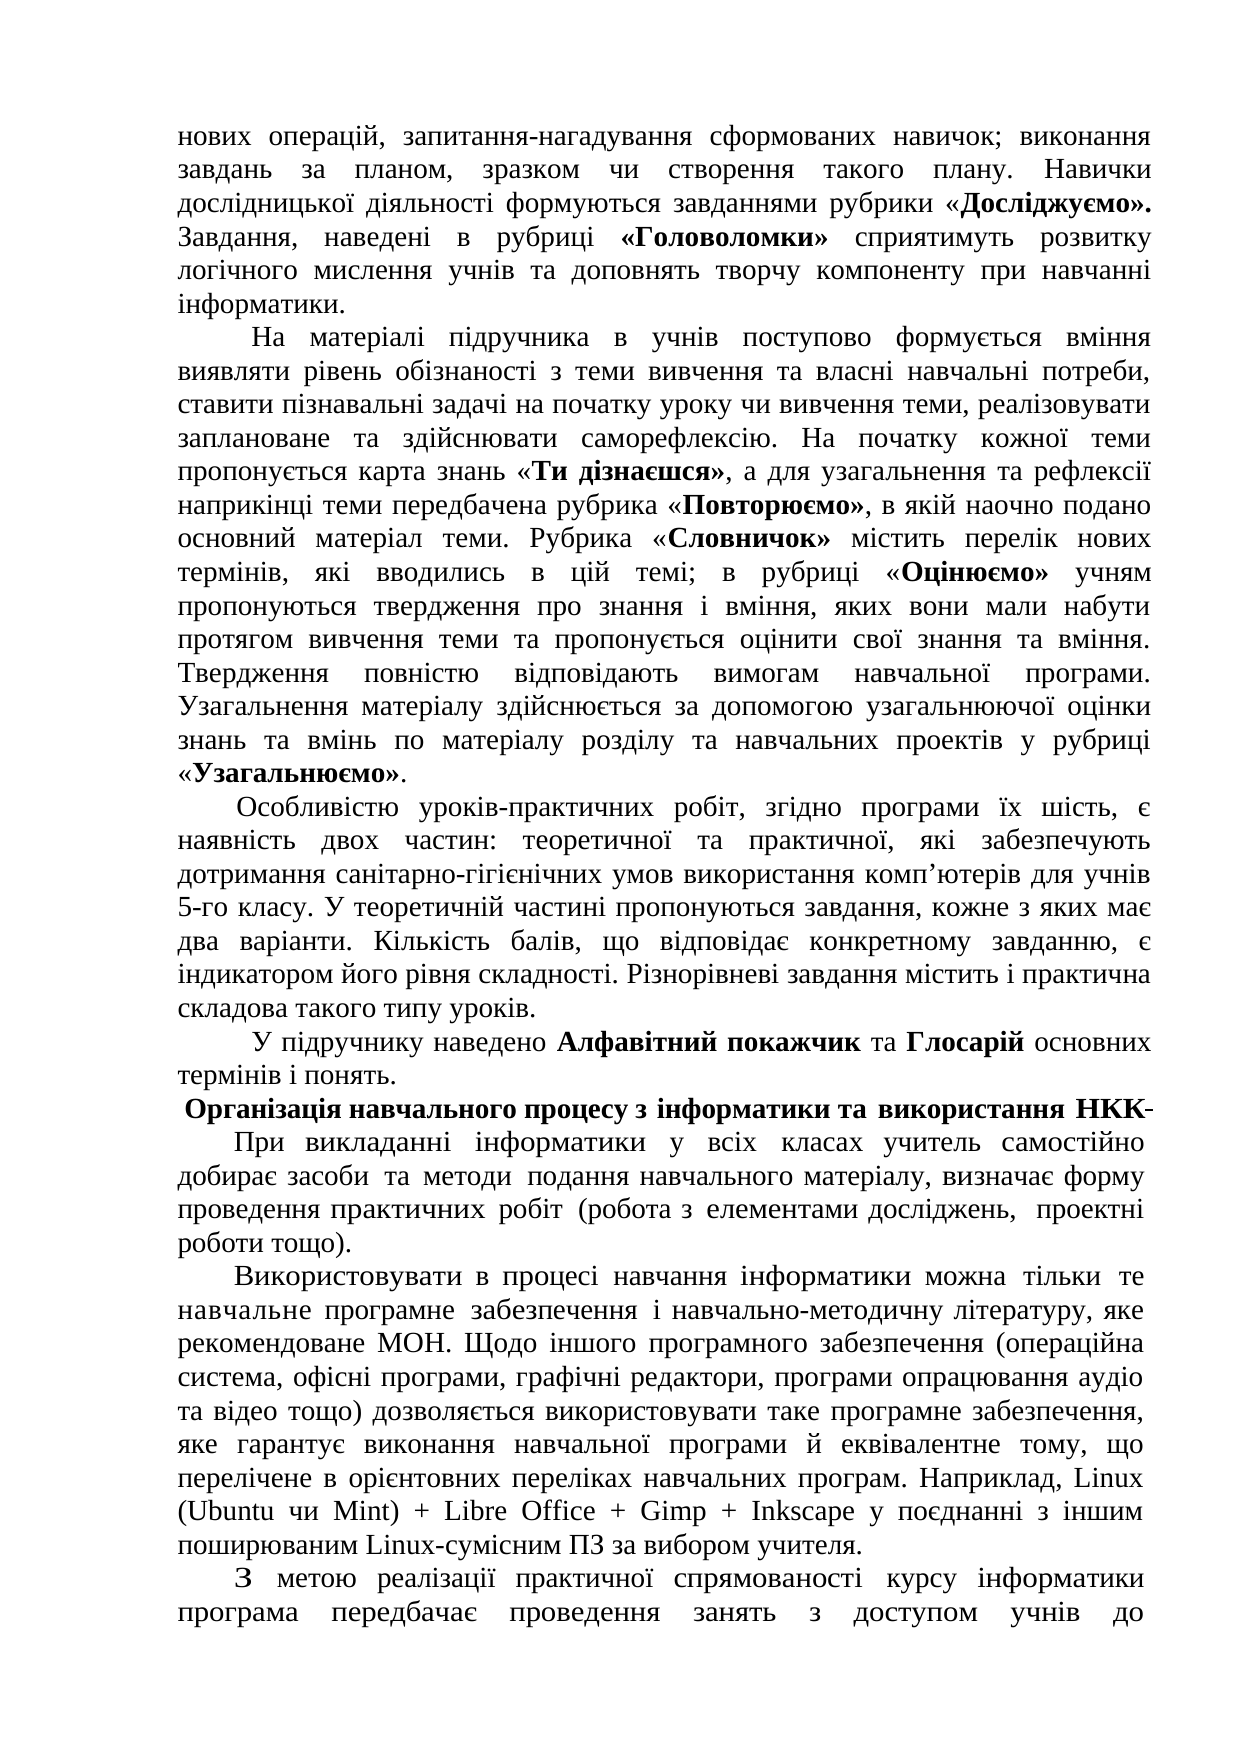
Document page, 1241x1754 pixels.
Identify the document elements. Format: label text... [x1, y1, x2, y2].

text При викладанні інформатики у всіх класах учитель самостійно добирає засоби та методи подання навчального матеріалу, визначає форму проведення практичних робіт (робота з елементами досліджень, проектні роботи тощо). [177, 1124, 1144, 1258]
text У підручнику наведено Алфавітний покажчик та Глосарій основних термінів і понять. [177, 1024, 1152, 1091]
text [177, 118, 1152, 319]
text Використовувати в процесі навчання інформатики можна тільки те навчальне програмне забезпечення і навчально-методичну літературу, яке рекомендоване МОН. Щодо іншого програмного забезпечення (операційна система, офісні програми, графічні редактори, програми опрацювання аудіо та відео тощо) дозволяється використовувати таке програмне забезпечення, яке гарантує виконання навчальної програми й еквівалентне тому, що перелічене в орієнтовних переліках навчальних програм. Наприклад, Linux (Ubuntu чи Mint) + Libre Office + Gimp + Inkscape у поєднанні з іншим поширюваним Linux-сумісним ПЗ за вибором учителя. [177, 1258, 1144, 1560]
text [177, 1560, 1144, 1627]
text Організація навчального процесу з інформатики та використання НКК [177, 1091, 1152, 1124]
text Особливістю уроків-практичних робіт, згідно програми їх шість, є наявність двох частин: теоретичної та практичної, які забезпечують дотримання санітарно-гігієнічних умов використання комп’ютерів для учнів 5-го класу. У теоретичній частині пропонуються завдання, кожне з яких має два варіанти. Кількість балів, що відповідає конкретному завданню, є індикатором його рівня складності. Різнорівневі завдання містить і практична складова такого типу уроків. [177, 789, 1152, 1024]
text На матеріалі підручника в учнів поступово формується вміння виявляти рівень обізнаності з теми вивчення та власні навчальні потреби, ставити пізнавальні задачі на початку уроку чи вивчення теми, реалізовувати заплановане та здійснювати саморефлексію. На початку кожної теми пропонується карта знань «Ти дізнаєшся», а для узагальнення та рефлексії наприкінці теми передбачена рубрика «Повторюємо», в якій наочно подано основний матеріал теми. Рубрика «Словничок» містить перелік нових термінів, які вводились в цій темі; в рубриці «Оцінюємо» учням пропонуються твердження про знання і вміння, яких вони мали набути протягом вивчення теми та пропонується оцінити свої знання та вміння. Твердження повністю відповідають вимогам навчальної програми. Узагальнення матеріалу здійснюється за допомогою узагальнюючої оцінки знань та вмінь по матеріалу розділу та навчальних проектів у рубриці «Узагальнюємо». [177, 319, 1152, 789]
